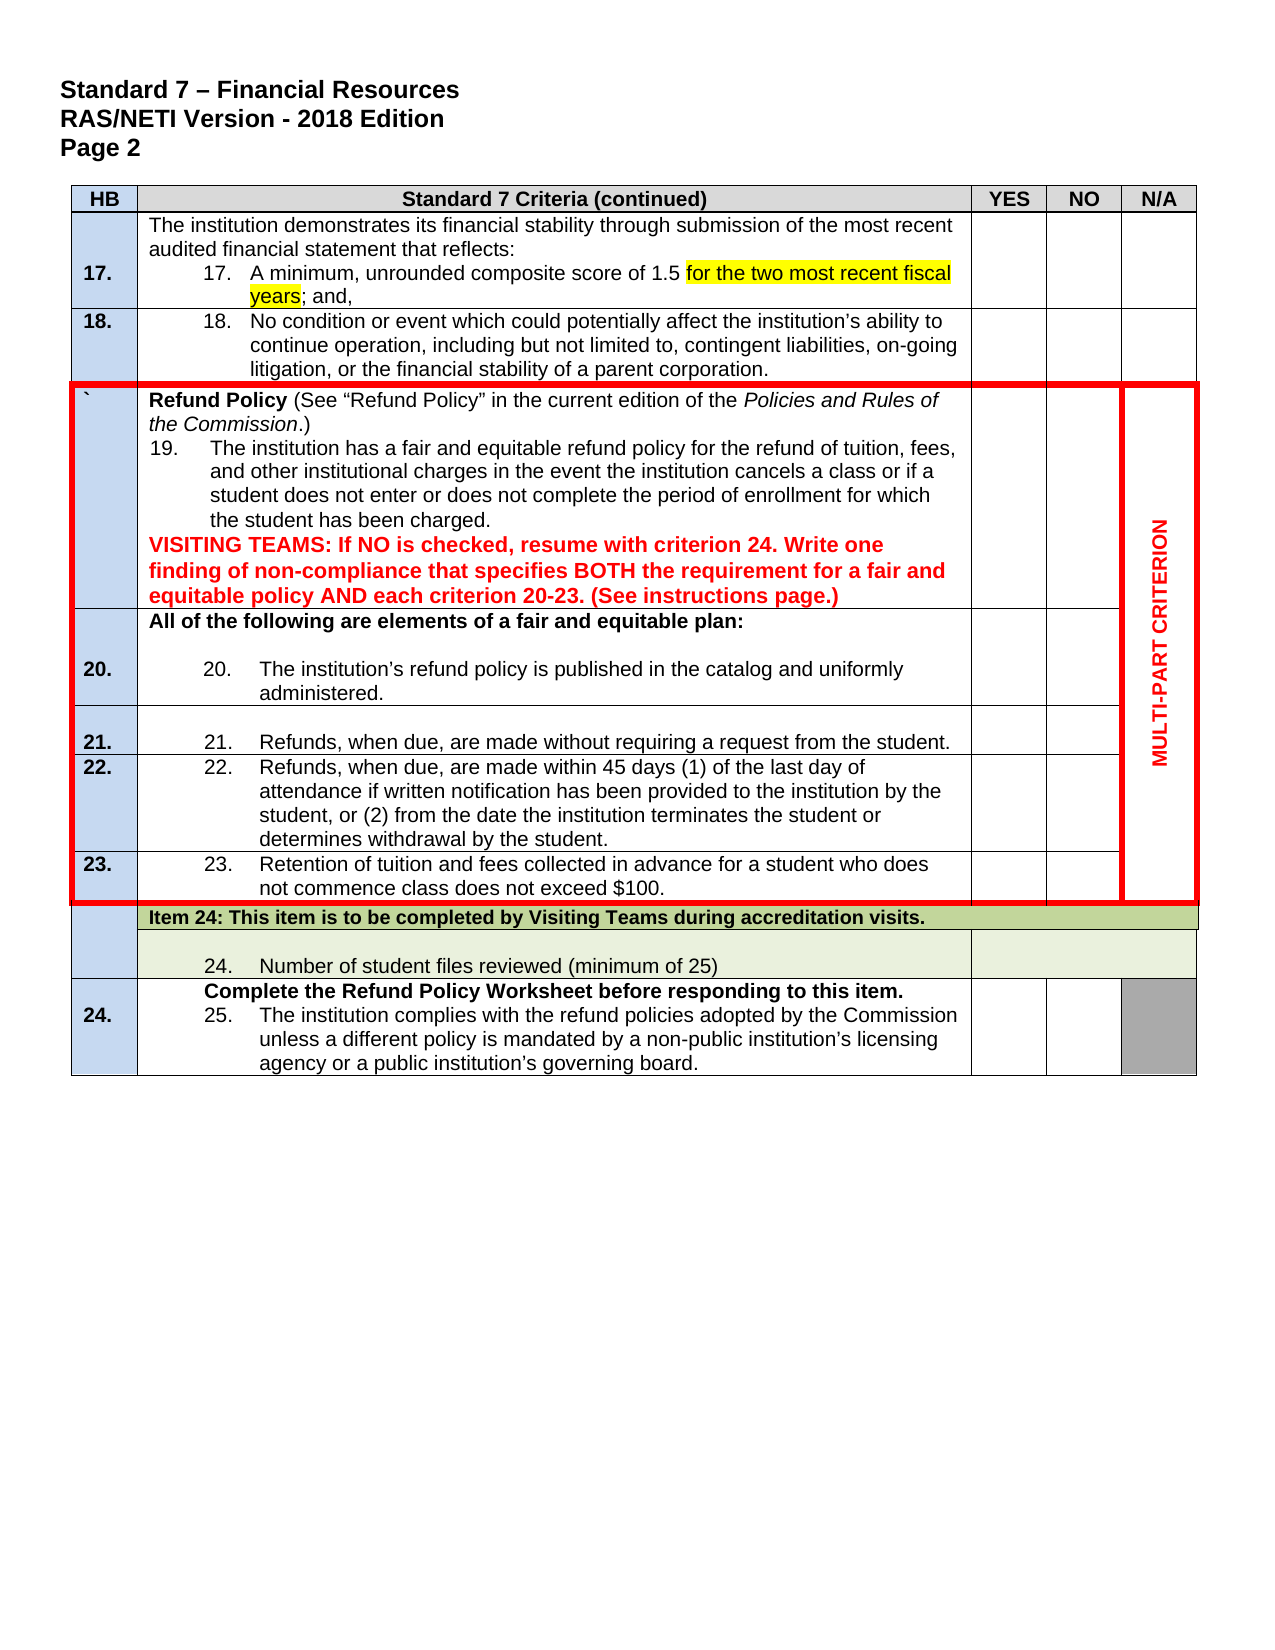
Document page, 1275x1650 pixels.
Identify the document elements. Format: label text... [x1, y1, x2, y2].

table_cell 23. [75, 852, 137, 900]
table_cell [1047, 706, 1119, 754]
table_cell [1047, 852, 1119, 900]
table_cell 23. Retention of tuition and fees collected in advance for a student who does not commence class does not exceed $100. [138, 852, 971, 900]
text Standard 7 – Financial Resources [60, 75, 1215, 104]
table_header HB [72, 186, 137, 211]
table_cell [1047, 979, 1121, 1074]
table_cell [1122, 213, 1196, 308]
table_cell [72, 906, 137, 978]
table_cell All of the following are elements of a fair and equitable plan: 20. The institution’s refund policy is published in the catalog and uniformly administered. [138, 609, 971, 705]
table_cell 22. Refunds, when due, are made within 45 days (1) of the last day of attendance if written notification has been provided to the institution by the student, or (2) from the date the institution terminates the student or determines withdrawal by the student. [138, 755, 971, 851]
text RAS/NETI Version - 2018 Edition [60, 104, 1215, 132]
table_cell 18. No condition or event which could potentially affect the institution’s ability to continue operation, including but not limited to, contingent liabilities, on-going litigation, or the financial stability of a parent corporation. [138, 309, 971, 381]
table_cell [1047, 609, 1119, 705]
table_cell 21. Refunds, when due, are made without requiring a request from the student. [138, 706, 971, 754]
table_cell ` [75, 388, 137, 608]
table_cell [972, 979, 1046, 1074]
table_cell [1047, 755, 1119, 851]
table_cell Item 24: This item is to be completed by Visiting Teams during accreditation visits. [138, 906, 1198, 929]
table_cell 20. [75, 609, 137, 705]
table_cell [972, 755, 1046, 851]
table_cell The institution demonstrates its financial stability through submission of the most recent audited financial statement that reflects: 17. A minimum, unrounded composite score of 1.5 for the two most recent fiscal years; and, [138, 213, 971, 308]
table_cell 18. [72, 309, 137, 381]
text Page 2 [60, 132, 1215, 161]
table_cell [972, 930, 1196, 978]
table_header NO [1047, 186, 1121, 211]
table_cell MULTI-PART CRITERION [1125, 388, 1194, 900]
table_cell [1122, 979, 1196, 1074]
table_cell [1047, 309, 1121, 381]
table_cell [972, 309, 1046, 381]
table_cell [972, 213, 1046, 308]
table_header YES [972, 186, 1046, 211]
table_header Standard 7 Criteria (continued) [138, 186, 971, 211]
table_cell 24. [72, 979, 137, 1074]
table_cell 22. [75, 755, 137, 851]
table_cell [1122, 309, 1196, 381]
table_cell [1047, 213, 1121, 308]
table_cell Complete the Refund Policy Worksheet before responding to this item. 25. The institution complies with the refund policies adopted by the Commission unless a different policy is mandated by a non-public institution’s licensing agency or a public institution’s governing board. [138, 979, 971, 1074]
table_cell Refund Policy (See “Refund Policy” in the current edition of the Policies and Rules of the Commission.) 19. The institution has a fair and equitable refund policy for the refund of tuition, fees, and other institutional charges in the event the institution cancels a class or if a student does not enter or does not complete the period of enrollment for which the student has been charged. VISITING TEAMS: If NO is checked, resume with criterion 24. Write one finding of non-compliance that specifies BOTH the requirement for a fair and equitable policy AND each criterion 20-23. (See instructions page.) [138, 388, 971, 608]
table_cell [972, 388, 1046, 608]
table_header N/A [1122, 186, 1196, 211]
table_cell 17. [72, 213, 137, 308]
table_cell [972, 852, 1046, 900]
table_cell [972, 706, 1046, 754]
table_cell 24. Number of student files reviewed (minimum of 25) [138, 930, 971, 978]
table_cell [1047, 388, 1119, 608]
table_cell [972, 609, 1046, 705]
table_cell 21. [75, 706, 137, 754]
